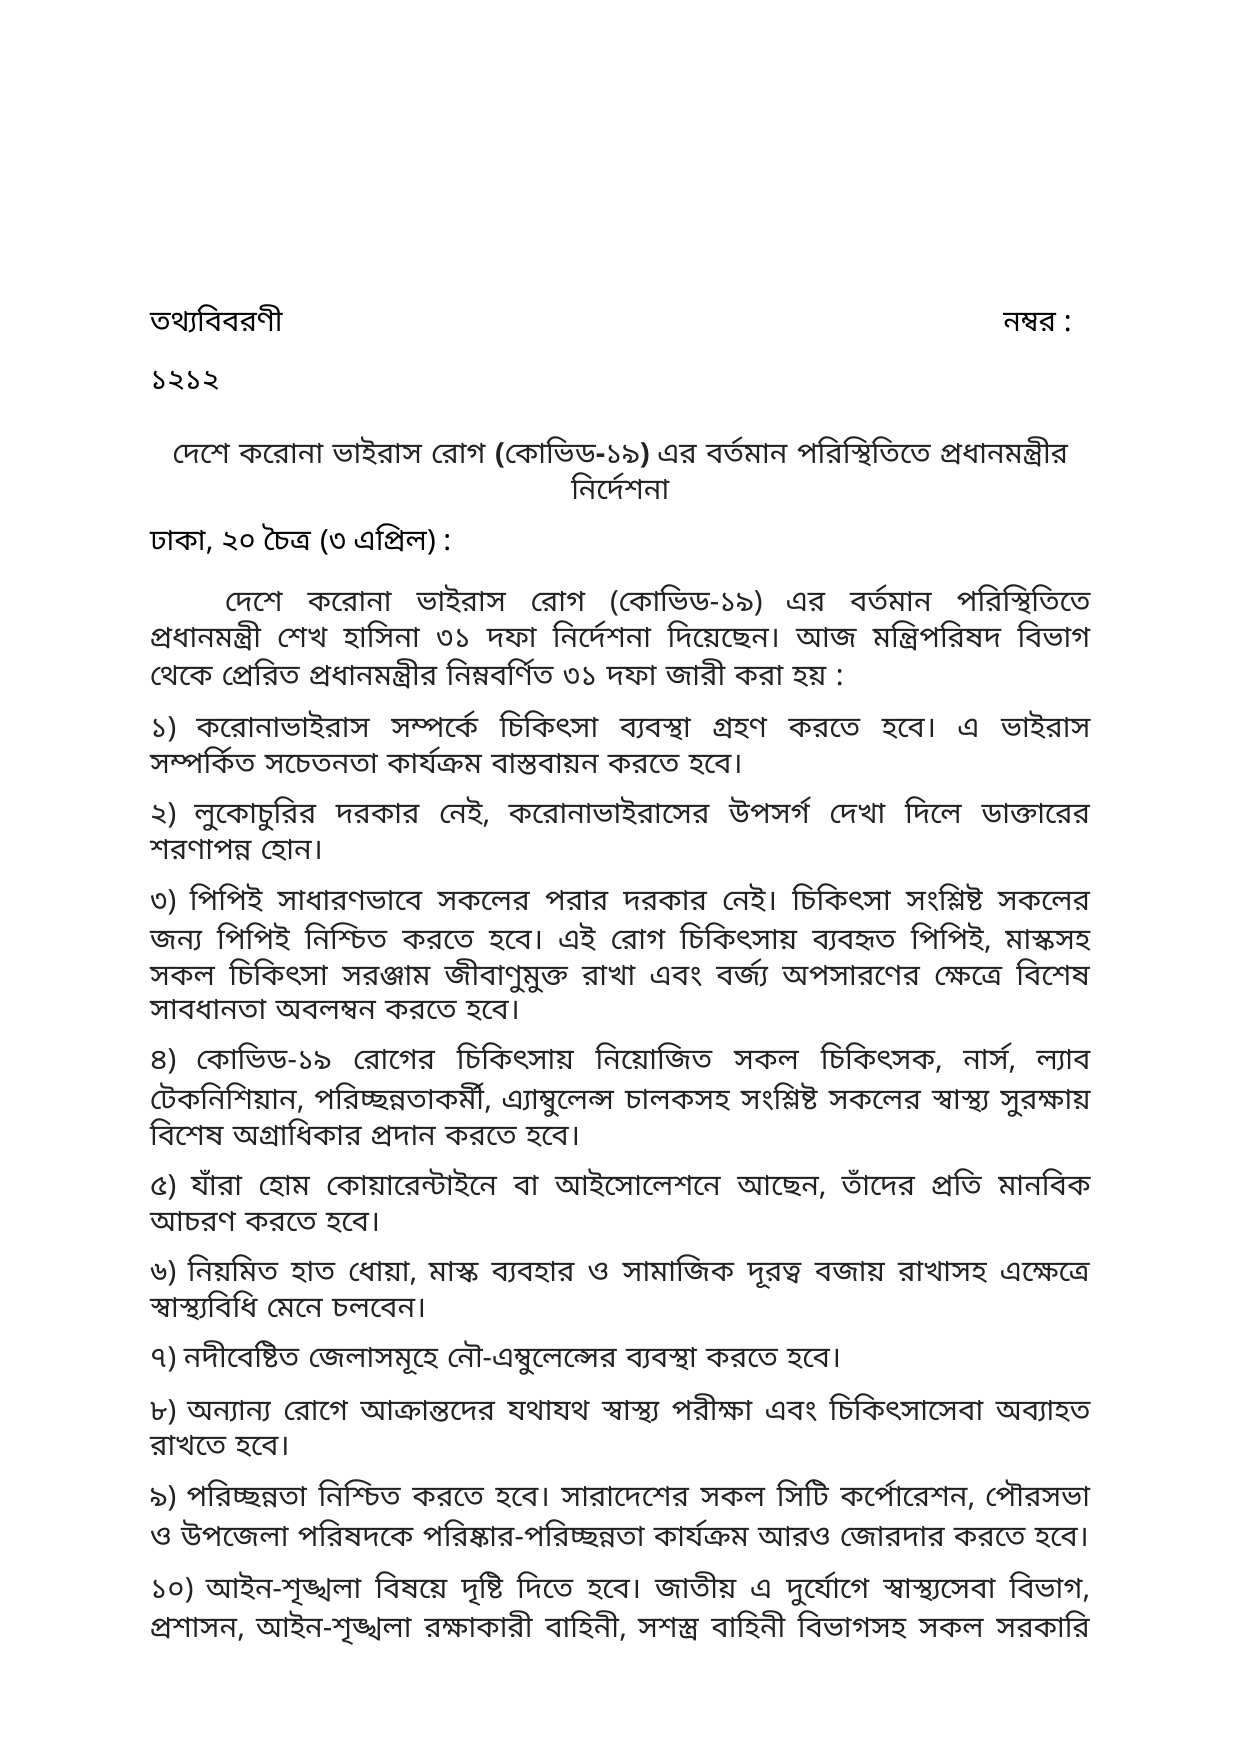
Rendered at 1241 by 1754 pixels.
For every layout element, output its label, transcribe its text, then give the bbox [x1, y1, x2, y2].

text দেশে করোনা ভাইরাস রোগ (কোভিড-১৯) এর বর্তমান পরিস্থিতিতে প্রধানমন্ত্রী শেখ হাসিনা ৩১ দফা নির্দেশনা দিয়েছেন। আজ মন্ত্রিপরিষদ বিভাগ থেকে প্রেরিত প্রধানমন্ত্রীর নিম্নবর্ণিত ৩১ দফা জারী করা হয় : [150, 581, 1090, 694]
text তথ্যবিবরণী নম্বর : ১২১২ [150, 300, 1090, 401]
text ৬) নিয়মিত হাত ধোয়া, মাস্ক ব্যবহার ও সামাজিক দূরত্ব বজায় রাখাসহ এক্ষেত্রে স্বাস্থ্যবিধি মেনে চলবেন। [150, 1251, 1090, 1324]
text ঢাকা, ২০ চৈত্র (৩ এপ্রিল) : [150, 519, 1090, 562]
text ৯) পরিচ্ছন্নতা নিশ্চিত করতে হবে। সারাদেশের সকল সিটি কর্পোরেশন, পৌরসভা ও উপজেলা পরিষদকে পরিষ্কার-পরিচ্ছন্নতা কার্যক্রম আরও জোরদার করতে হবে। [150, 1475, 1090, 1554]
text ৪) কোভিড-১৯ রোগের চিকিৎসায় নিয়োজিত সকল চিকিৎসক, নার্স, ল্যাব টেকনিশিয়ান, পরিচ্ছন্নতাকর্মী, এ্যাম্বুলেন্স চালকসহ সংশ্লিষ্ট সকলের স্বাস্থ্য সুরক্ষায় বিশেষ অগ্রাধিকার প্রদান করতে হবে। [150, 1039, 1090, 1152]
text ১) করোনাভাইরাস সম্পর্কে চিকিৎসা ব্যবস্থা গ্রহণ করতে হবে। এ ভাইরাস সম্পর্কিত সচেতনতা কার্যক্রম বাস্তবায়ন করতে হবে। [150, 707, 1090, 780]
text দেশে করোনা ভাইরাস রোগ (কোভিড-১৯) এর বর্তমান পরিস্থিতিতে প্রধানমন্ত্রীর নির্দেশনা [150, 433, 1090, 506]
text ৫) যাঁরা হোম কোয়ারেন্টাইনে বা আইসোলেশনে আছেন, তাঁদের প্রতি মানবিক আচরণ করতে হবে। [150, 1164, 1090, 1238]
text ৭) নদীবেষ্টিত জেলাসমূহে নৌ-এম্বুলেন্সের ব্যবস্থা করতে হবে। [150, 1337, 1090, 1376]
text ৮) অন্যান্য রোগে আক্রান্তদের যথাযথ স্বাস্থ্য পরীক্ষা এবং চিকিৎসাসেবা অব্যাহত রাখতে হবে। [150, 1389, 1090, 1463]
text ২) লুকোচুরির দরকার নেই, করোনাভাইরাসের উপসর্গ দেখা দিলে ডাক্তারের শরণাপন্ন হোন। [150, 793, 1090, 866]
text ৩) পিপিই সাধারণভাবে সকলের পরার দরকার নেই। চিকিৎসা সংশ্লিষ্ট সকলের জন্য পিপিই নিশ্চিত করতে হবে। এই রোগ চিকিৎসায় ব্যবহৃত পিপিই, মাস্কসহ সকল চিকিৎসা সরঞ্জাম জীবাণুমুক্ত রাখা এবং বর্জ্য অপসারণের ক্ষেত্রে বিশেষ সাবধানতা অবলম্বন করতে হবে। [150, 879, 1090, 1026]
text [150, 1567, 1090, 1646]
